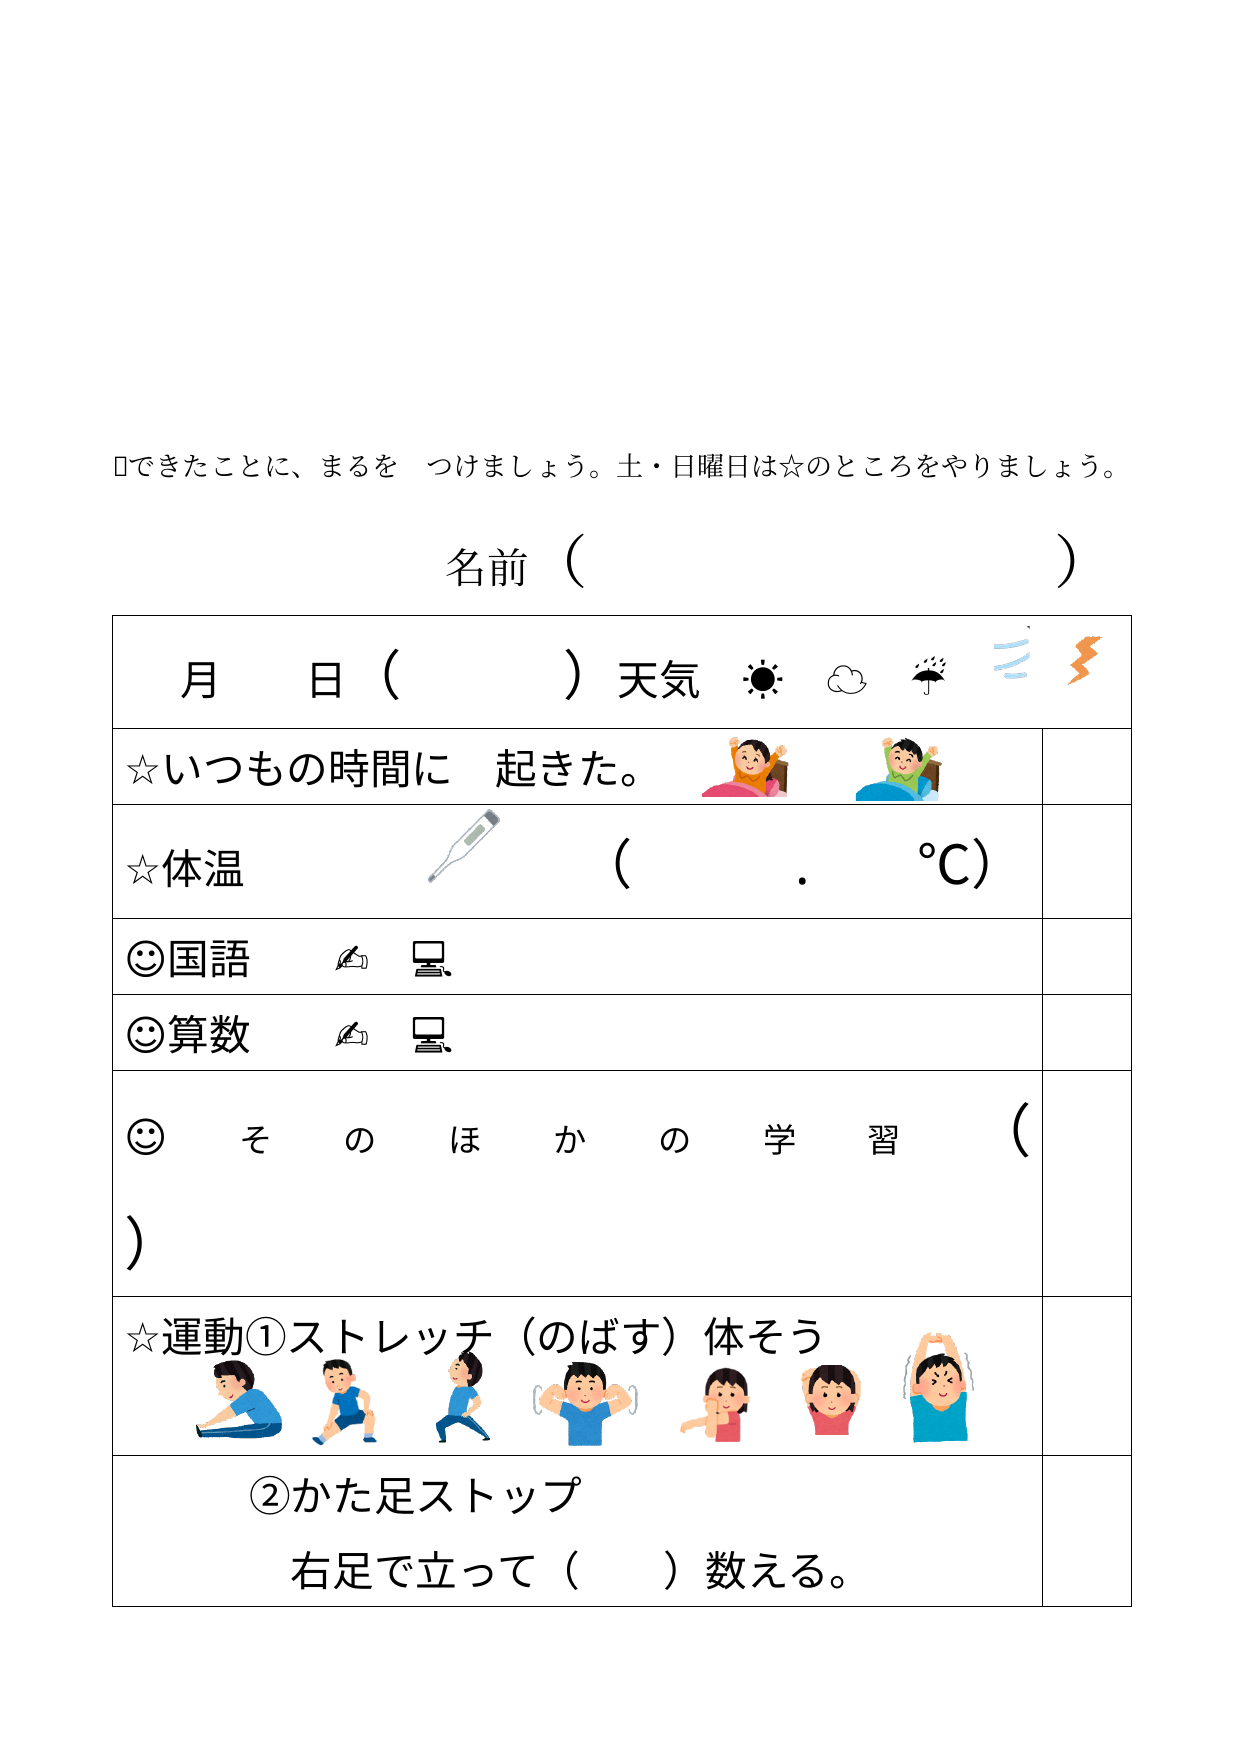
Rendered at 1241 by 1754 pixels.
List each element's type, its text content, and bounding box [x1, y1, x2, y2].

text 名前（ ） [112, 502, 1128, 614]
table_cell [1043, 1071, 1131, 1296]
table_cell [1043, 805, 1131, 918]
table_cell ☆運動①ストレッチ（のばす）体そう [113, 1297, 1042, 1455]
picture [421, 804, 506, 889]
table_cell ☺算数 ✍ 💻 [113, 995, 1042, 1070]
picture [796, 1365, 867, 1435]
picture [421, 1350, 507, 1445]
table_cell [1043, 919, 1131, 994]
table_cell ☺そのほかの学習（ ） [113, 1071, 1042, 1296]
table_cell [1043, 1297, 1131, 1455]
picture [888, 1329, 988, 1447]
picture [531, 1351, 640, 1456]
table_cell [1043, 1456, 1131, 1606]
text 🌈できたことに、まるを つけましょう。土・日曜日は☆のところをやりましょう。 [112, 427, 1128, 502]
picture [702, 737, 789, 797]
table_cell [1043, 995, 1131, 1070]
table_cell ☆体温 （ . ℃） [113, 805, 1042, 918]
picture [993, 626, 1030, 693]
picture [855, 736, 947, 801]
table_header 月 日（ ）天気 ☀ ☁ ☔ [113, 616, 1131, 728]
picture [301, 1357, 389, 1447]
picture [679, 1367, 754, 1442]
table_cell ☆いつもの時間に 起きた。 [113, 729, 1042, 804]
table_cell ☺国語 ✍ 💻 [113, 919, 1042, 994]
table_cell [1043, 729, 1131, 804]
picture [188, 1347, 288, 1445]
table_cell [113, 1456, 1042, 1606]
picture [1057, 633, 1109, 687]
